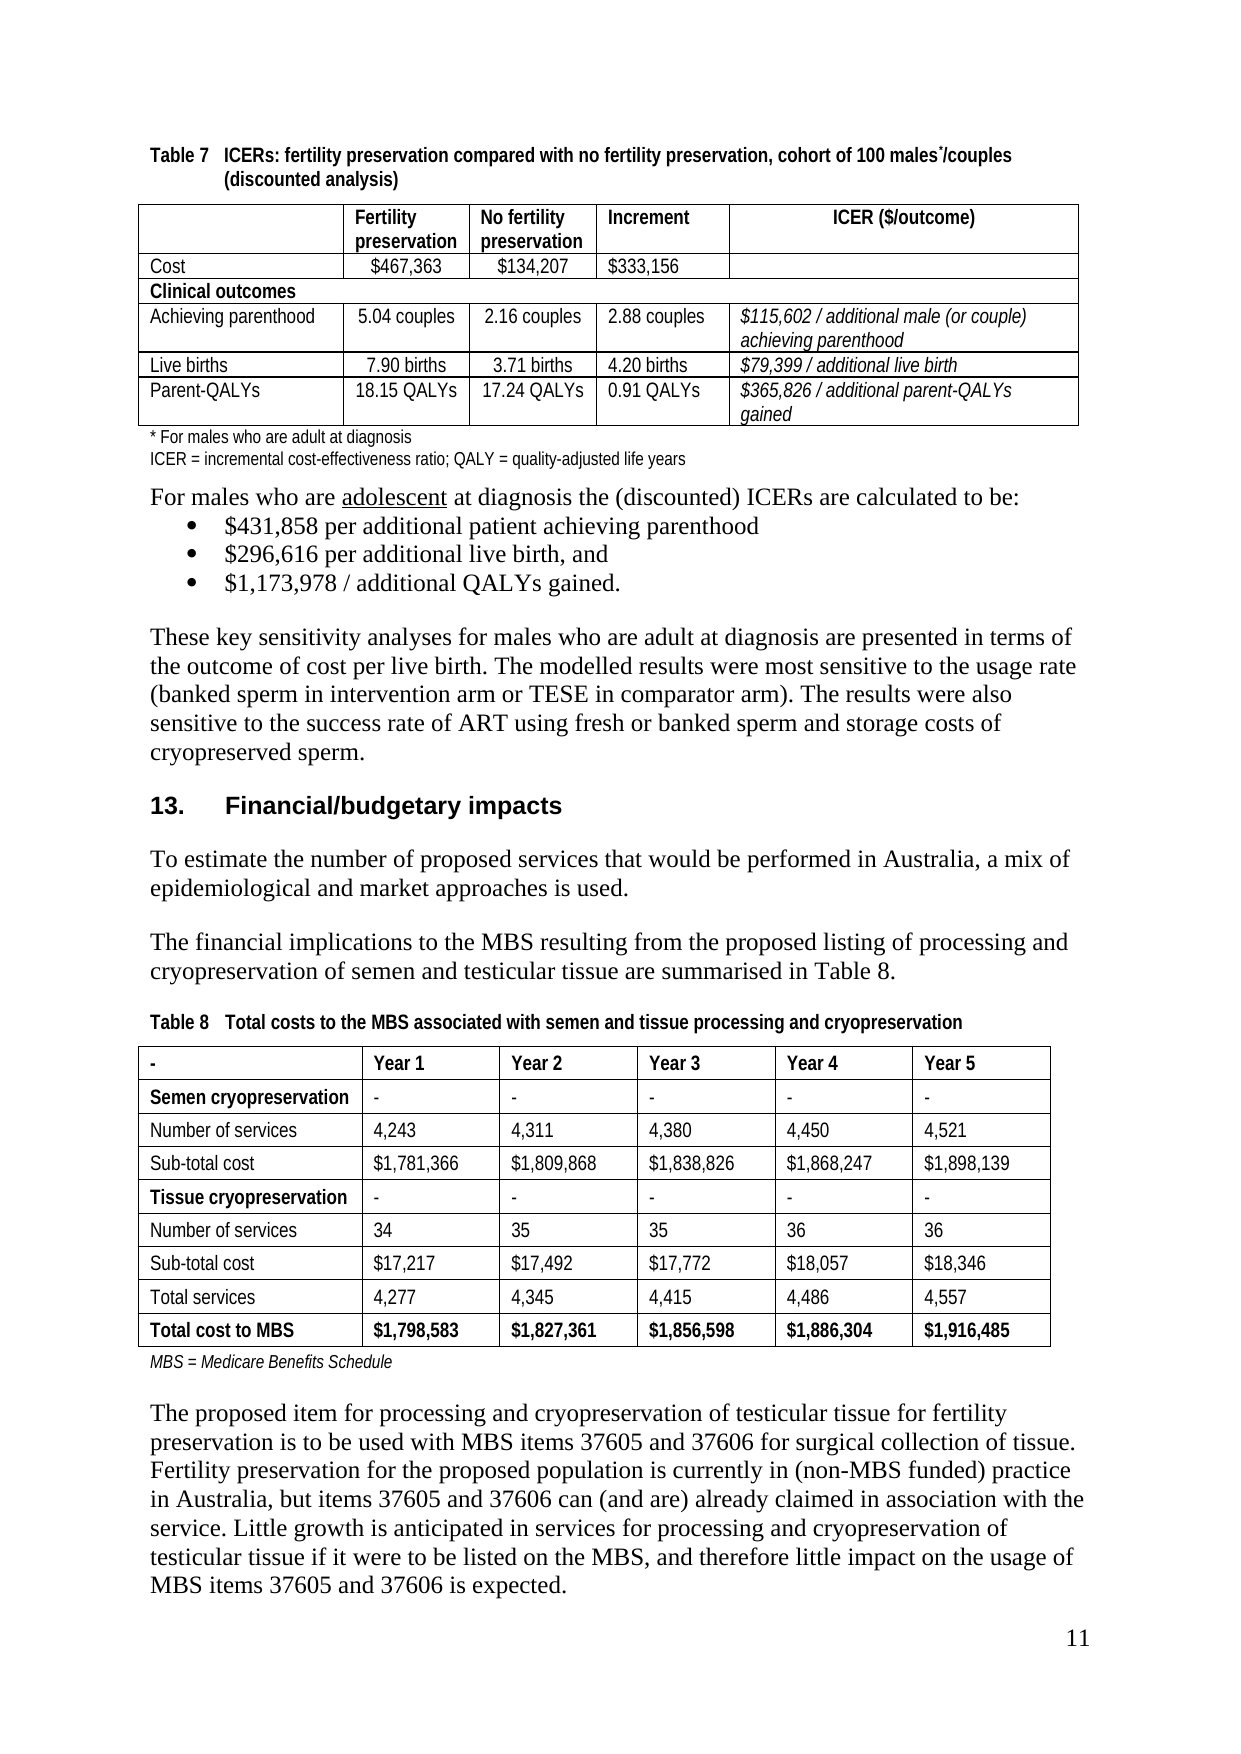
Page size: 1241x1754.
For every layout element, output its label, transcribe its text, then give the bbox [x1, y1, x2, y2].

table_cell $134,207 [470, 254, 596, 277]
table_cell $17,492 [500, 1247, 637, 1279]
list $431,858 per additional patient achieving parenthood [187, 511, 1090, 539]
table_cell 4,311 [500, 1114, 637, 1146]
table_cell 17.24 QALYs [470, 378, 596, 425]
table_cell $1,838,826 [638, 1147, 775, 1179]
table_cell 4,450 [776, 1114, 912, 1146]
table_cell $17,772 [638, 1247, 775, 1279]
table_cell Number of services [139, 1214, 362, 1246]
text * For males who are adult at diagnosis [150, 426, 1090, 448]
table_cell - [638, 1080, 775, 1113]
table_cell $1,781,366 [363, 1147, 499, 1179]
text These key sensitivity analyses for males who are adult at diagnosis are presented in terms of the outcome of cost per live birth. The modelled results were most sensitive to the usage rate (banked sperm in intervention arm or TESE in comparator arm). The results were also sensitive to the success rate of ART using fresh or banked sperm and storage costs of cryopreserved sperm. [150, 622, 1090, 766]
table_cell - [913, 1180, 1050, 1213]
list $1,173,978 / additional QALYs gained. [187, 568, 1090, 597]
table_cell - [363, 1080, 499, 1113]
table_cell 36 [913, 1214, 1050, 1246]
table_cell 35 [500, 1214, 637, 1246]
table_cell $1,798,583 [363, 1314, 499, 1346]
table_cell - [776, 1180, 912, 1213]
table_cell 34 [363, 1214, 499, 1246]
table_cell 7.90 births [344, 353, 469, 376]
table_cell $1,856,598 [638, 1314, 775, 1346]
table_cell - [363, 1180, 499, 1213]
table_cell Semen cryopreservation [139, 1080, 362, 1113]
table_cell Sub-total cost [139, 1247, 362, 1279]
table_cell $1,886,304 [776, 1314, 912, 1346]
table_header Increment [597, 205, 729, 252]
table_header ICER ($/outcome) [730, 205, 1078, 252]
table_cell Sub-total cost [139, 1147, 362, 1179]
table_cell Live births [139, 353, 343, 376]
table_cell Cost [139, 254, 343, 277]
table_cell - [500, 1180, 637, 1213]
table_cell $1,827,361 [500, 1314, 637, 1346]
text Table 7 ICERs: fertility preservation compared with no fertility preservation, cohort of 100 males*/couples (discounted analysis) [150, 143, 1090, 191]
table_cell 4,415 [638, 1280, 775, 1313]
table_cell 2.88 couples [597, 304, 729, 351]
table_cell 5.04 couples [344, 304, 469, 351]
table_cell 4,277 [363, 1280, 499, 1313]
text MBS = Medicare Benefits Schedule [150, 1351, 1090, 1373]
table_cell - [913, 1080, 1050, 1113]
table_cell 4,380 [638, 1114, 775, 1146]
table_cell 3.71 births [470, 353, 596, 376]
text ICER = incremental cost-effectiveness ratio; QALY = quality-adjusted life years [150, 448, 1090, 469]
table_cell Total cost to MBS [139, 1314, 362, 1346]
table_cell $1,868,247 [776, 1147, 912, 1179]
text The proposed item for processing and cryopreservation of testicular tissue for fertility preservation is to be used with MBS items 37605 and 37606 for surgical collection of tissue. Fertility preservation for the proposed population is currently in (non-MBS funded) practice in Australia, but items 37605 and 37606 can (and are) already claimed in association with the service. Little growth is anticipated in services for processing and cryopreservation of testicular tissue if it were to be listed on the MBS, and therefore little impact on the usage of MBS items 37605 and 37606 is expected. [150, 1398, 1090, 1599]
table_header Year 4 [776, 1047, 912, 1079]
table_cell $1,809,868 [500, 1147, 637, 1179]
table_cell 35 [638, 1214, 775, 1246]
table_cell $467,363 [344, 254, 469, 277]
table_cell $17,217 [363, 1247, 499, 1279]
text For males who are adolescent at diagnosis the (discounted) ICERs are calculated to be: [150, 482, 1090, 511]
table_header - [139, 1047, 362, 1079]
table_cell $115,602 / additional male (or couple) achieving parenthood [730, 304, 1078, 351]
table_cell 0.91 QALYs [597, 378, 729, 425]
table_cell 18.15 QALYs [344, 378, 469, 425]
table_cell Clinical outcomes [139, 279, 469, 302]
table_cell - [638, 1180, 775, 1213]
table_cell $18,057 [776, 1247, 912, 1279]
table_cell $1,898,139 [913, 1147, 1050, 1179]
table_cell 4,486 [776, 1280, 912, 1313]
table_cell Tissue cryopreservation [139, 1180, 362, 1213]
list $296,616 per additional live birth, and [187, 539, 1090, 568]
table_cell Number of services [139, 1114, 362, 1146]
table_cell 4,521 [913, 1114, 1050, 1146]
table_cell Total services [139, 1280, 362, 1313]
table_cell [597, 279, 729, 302]
subtitle Financial/budgetary impacts [150, 791, 1090, 819]
table_cell $18,346 [913, 1247, 1050, 1279]
text To estimate the number of proposed services that would be performed in Australia, a mix of epidemiological and market approaches is used. [150, 844, 1090, 902]
table_header Year 3 [638, 1047, 775, 1079]
table_header Fertility preservation [344, 205, 469, 252]
table_cell 4,557 [913, 1280, 1050, 1313]
table_header Year 2 [500, 1047, 637, 1079]
table_cell 4,345 [500, 1280, 637, 1313]
table_header Year 5 [913, 1047, 1050, 1079]
table_cell 4,243 [363, 1114, 499, 1146]
table_cell [469, 279, 493, 302]
table_cell $1,916,485 [913, 1314, 1050, 1346]
table_cell Parent-QALYs [139, 378, 343, 425]
table_header Year 1 [363, 1047, 499, 1079]
table_cell $79,399 / additional live birth [730, 353, 1078, 376]
table_cell Achieving parenthood [139, 304, 343, 351]
table_cell - [500, 1080, 637, 1113]
table_cell 2.16 couples [470, 304, 596, 351]
table_cell $333,156 [597, 254, 729, 277]
table_header [139, 205, 343, 252]
table_header No fertility preservation [470, 205, 596, 252]
table_cell 4.20 births [597, 353, 729, 376]
text Table 8 Total costs to the MBS associated with semen and tissue processing and cryopreservation [150, 1009, 1090, 1033]
table_cell [493, 279, 597, 302]
table_cell - [776, 1080, 912, 1113]
table_cell 36 [776, 1214, 912, 1246]
table_cell [730, 254, 1078, 277]
text The financial implications to the MBS resulting from the proposed listing of processing and cryopreservation of semen and testicular tissue are summarised in Table 8. [150, 927, 1090, 984]
table_cell [729, 279, 1078, 302]
table_cell $365,826 / additional parent-QALYs gained [730, 378, 1078, 425]
